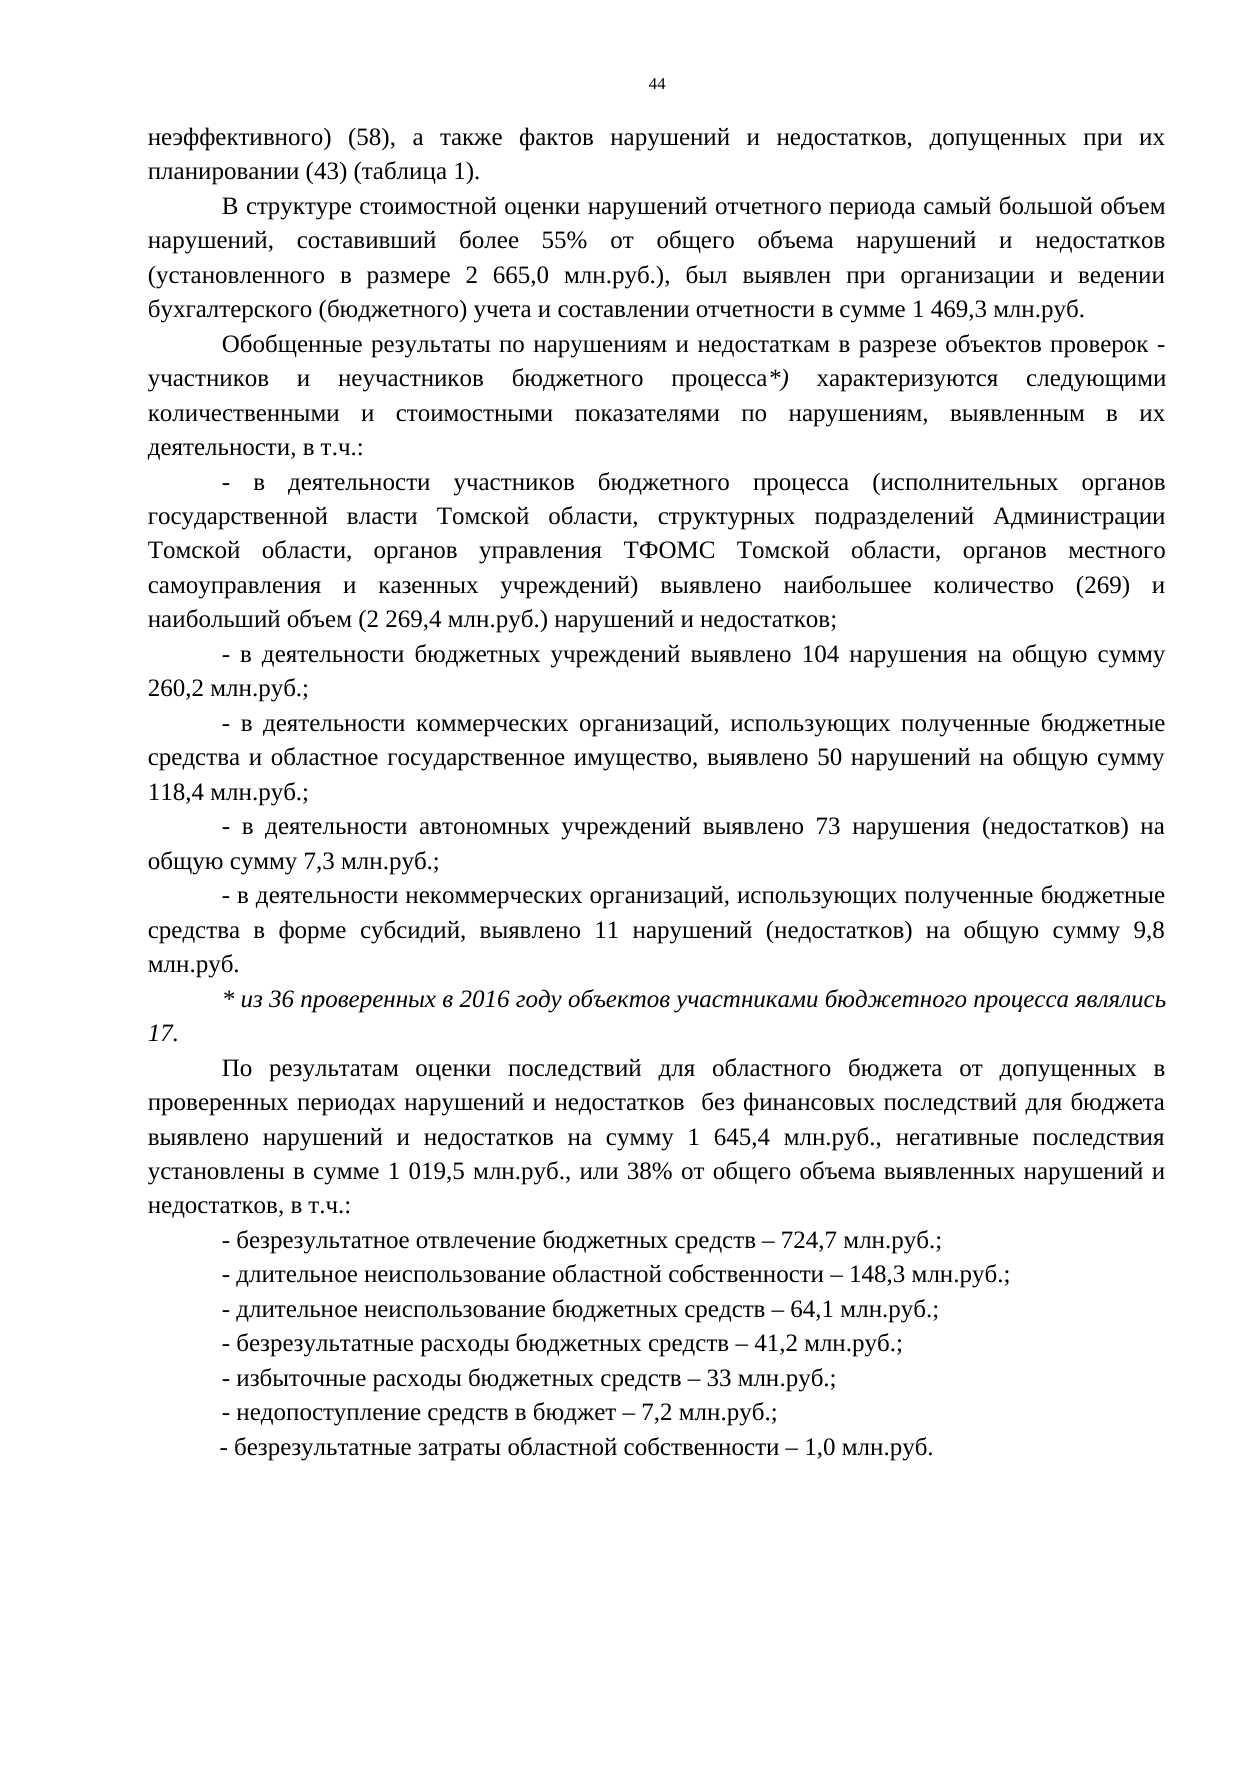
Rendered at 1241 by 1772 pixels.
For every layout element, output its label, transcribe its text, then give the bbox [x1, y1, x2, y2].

text В структуре стоимостной оценки нарушений отчетного периода самый большой объем нарушений, составивший более 55% от общего объема нарушений и недостатков (установленного в размере 2 665,0 млн.руб.), был выявлен при организации и ведении бухгалтерского (бюджетного) учета и составлении отчетности в сумме 1 469,3 млн.руб. [148, 191, 1166, 323]
text - безрезультатное отвлечение бюджетных средств – 724,7 млн.руб.; [148, 1225, 1166, 1254]
text * из 36 проверенных в 2016 году объектов участниками бюджетного процесса являлись 17. [148, 984, 1166, 1047]
text - недопоступление средств в бюджет – 7,2 млн.руб.; [148, 1397, 1166, 1426]
text - в деятельности коммерческих организаций, использующих полученные бюджетные средства и областное государственное имущество, выявлено 50 нарушений на общую сумму 118,4 млн.руб.; [148, 708, 1166, 806]
text - безрезультатные расходы бюджетных средств – 41,2 млн.руб.; [148, 1328, 1166, 1357]
text Обобщенные результаты по нарушениям и недостаткам в разрезе объектов проверок - участников и неучастников бюджетного процесса*) характеризуются следующими количественными и стоимостными показателями по нарушениям, выявленным в их деятельности, в т.ч.: [148, 329, 1166, 461]
text - в деятельности некоммерческих организаций, использующих полученные бюджетные средства в форме субсидий, выявлено 11 нарушений (недостатков) на общую сумму 9,8 млн.руб. [148, 880, 1166, 978]
text - длительное неиспользование бюджетных средств – 64,1 млн.руб.; [148, 1294, 1166, 1323]
text - длительное неиспользование областной собственности – 148,3 млн.руб.; [148, 1259, 1166, 1288]
text - в деятельности автономных учреждений выявлено 73 нарушения (недостатков) на общую сумму 7,3 млн.руб.; [148, 811, 1166, 874]
text - в деятельности участников бюджетного процесса (исполнительных органов государственной власти Томской области, структурных подразделений Администрации Томской области, органов управления ТФОМС Томской области, органов местного самоуправления и казенных учреждений) выявлено наибольшее количество (269) и наибольший объем (2 269,4 млн.руб.) нарушений и недостатков; [148, 467, 1166, 633]
text - безрезультатные затраты областной собственности – 1,0 млн.руб. [148, 1432, 1166, 1461]
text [148, 122, 1166, 185]
text По результатам оценки последствий для областного бюджета от допущенных в проверенных периодах нарушений и недостатков без финансовых последствий для бюджета выявлено нарушений и недостатков на сумму 1 645,4 млн.руб., негативные последствия установлены в сумме 1 019,5 млн.руб., или 38% от общего объема выявленных нарушений и недостатков, в т.ч.: [148, 1053, 1166, 1219]
text - избыточные расходы бюджетных средств – 33 млн.руб.; [148, 1363, 1166, 1392]
text - в деятельности бюджетных учреждений выявлено 104 нарушения на общую сумму 260,2 млн.руб.; [148, 639, 1166, 702]
